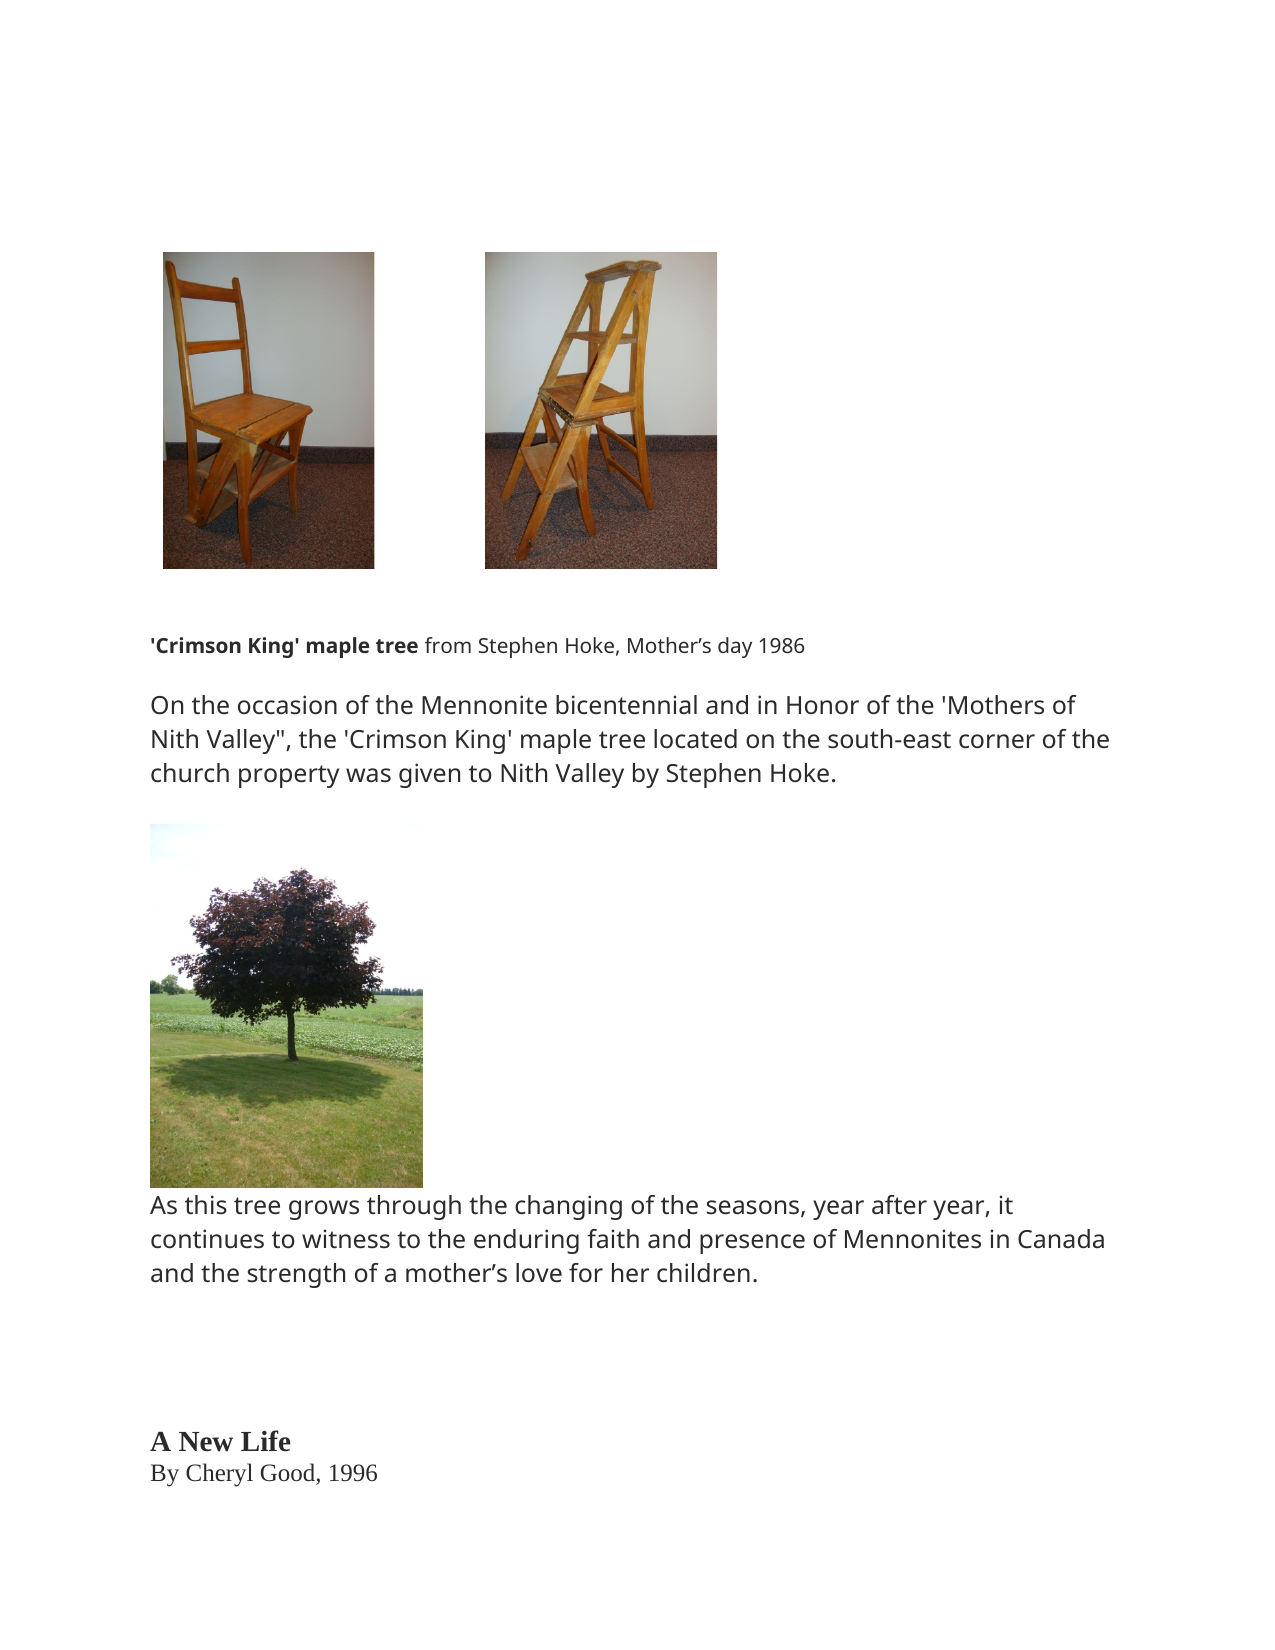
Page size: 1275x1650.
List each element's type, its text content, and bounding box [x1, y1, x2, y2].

text By Cheryl Good, 1996 [150, 1458, 1125, 1487]
text 'Crimson King' maple tree from Stephen Hoke, Mother’s day 1986 [150, 631, 1125, 659]
text As this tree grows through the changing of the seasons, year after year, it continues to witness to the enduring faith and presence of Mennonites in Canada and the strength of a mother’s love for her children. [150, 1188, 1125, 1290]
picture [150, 824, 423, 1188]
picture [485, 252, 718, 569]
text A New Life [150, 1424, 1125, 1458]
picture [163, 252, 375, 569]
text On the occasion of the Mennonite bicentennial and in Honor of the 'Mothers of Nith Valley", the 'Crimson King' maple tree located on the south-east corner of the church property was given to Nith Valley by Stephen Hoke. [150, 688, 1125, 790]
